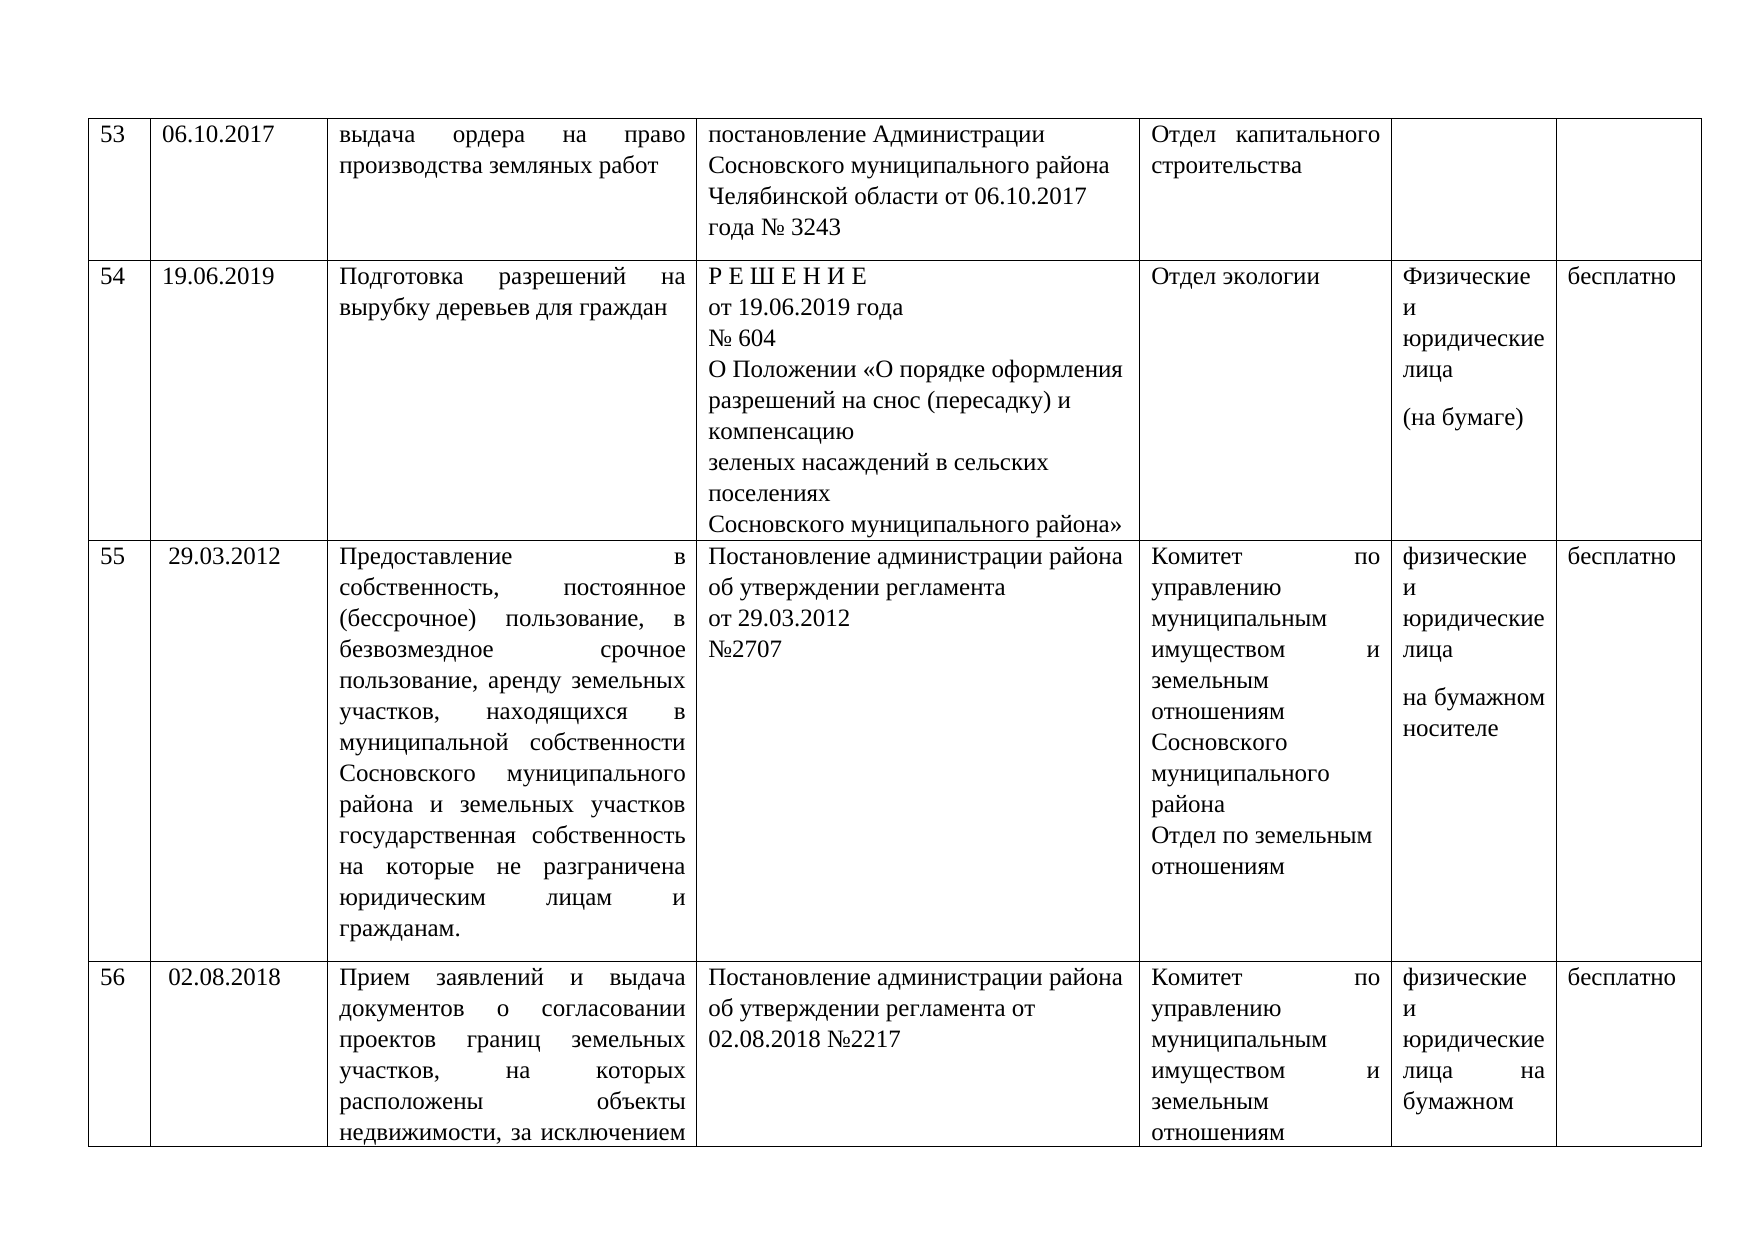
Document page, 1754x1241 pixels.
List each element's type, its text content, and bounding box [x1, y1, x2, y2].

table_cell Предоставление в собственность, постоянное (бессрочное) пользование, в безвозмездное срочное пользование, аренду земельных участков, находящихся в муниципальной собственности Сосновского муниципального района и земельных участков государственная собственность на которые не разграничена юридическим лицам и гражданам. [328, 541, 696, 961]
table_cell Постановление администрации района об утверждении регламента от 29.03.2012 №2707 [697, 541, 1139, 961]
table_cell 06.10.2017 [151, 119, 327, 260]
table_cell Комитет по управлению муниципальным имуществом и земельным отношениям Сосновского муниципального района Отдел по земельным отношениям [1140, 541, 1391, 961]
table_cell Отдел экологии [1140, 261, 1391, 540]
table_cell 56 [89, 962, 150, 1146]
table_cell 55 [89, 541, 150, 961]
table_cell бесплатно [1557, 541, 1701, 961]
table_cell 29.03.2012 [151, 541, 327, 961]
table_cell бесплатно [1557, 962, 1701, 1146]
table_cell Подготовка разрешений на вырубку деревьев для граждан [328, 261, 696, 540]
table_cell 54 [89, 261, 150, 540]
table_cell [1557, 119, 1701, 260]
table_cell физические и юридические лица на бумажном носителе [1392, 541, 1556, 961]
table_cell выдача ордера на право производства земляных работ [328, 119, 696, 260]
table_cell бесплатно [1557, 261, 1701, 540]
table_cell Физические и юридические лица (на бумаге) [1392, 261, 1556, 540]
table_cell постановление Администрации Сосновского муниципального района Челябинской области от 06.10.2017 года № 3243 [697, 119, 1139, 260]
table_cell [328, 962, 696, 1146]
table_cell [1392, 119, 1556, 260]
table_cell 19.06.2019 [151, 261, 327, 540]
table_cell 02.08.2018 [151, 962, 327, 1146]
table_cell Р Е Ш Е Н И Е от 19.06.2019 года № 604 О Положении «О порядке оформления разрешений на снос (пересадку) и компенсацию зеленых насаждений в сельских поселениях Сосновского муниципального района» [697, 261, 1139, 540]
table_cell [1392, 962, 1556, 1146]
table_cell 53 [89, 119, 150, 260]
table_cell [697, 962, 1139, 1146]
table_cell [1140, 962, 1391, 1146]
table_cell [1140, 119, 1391, 260]
